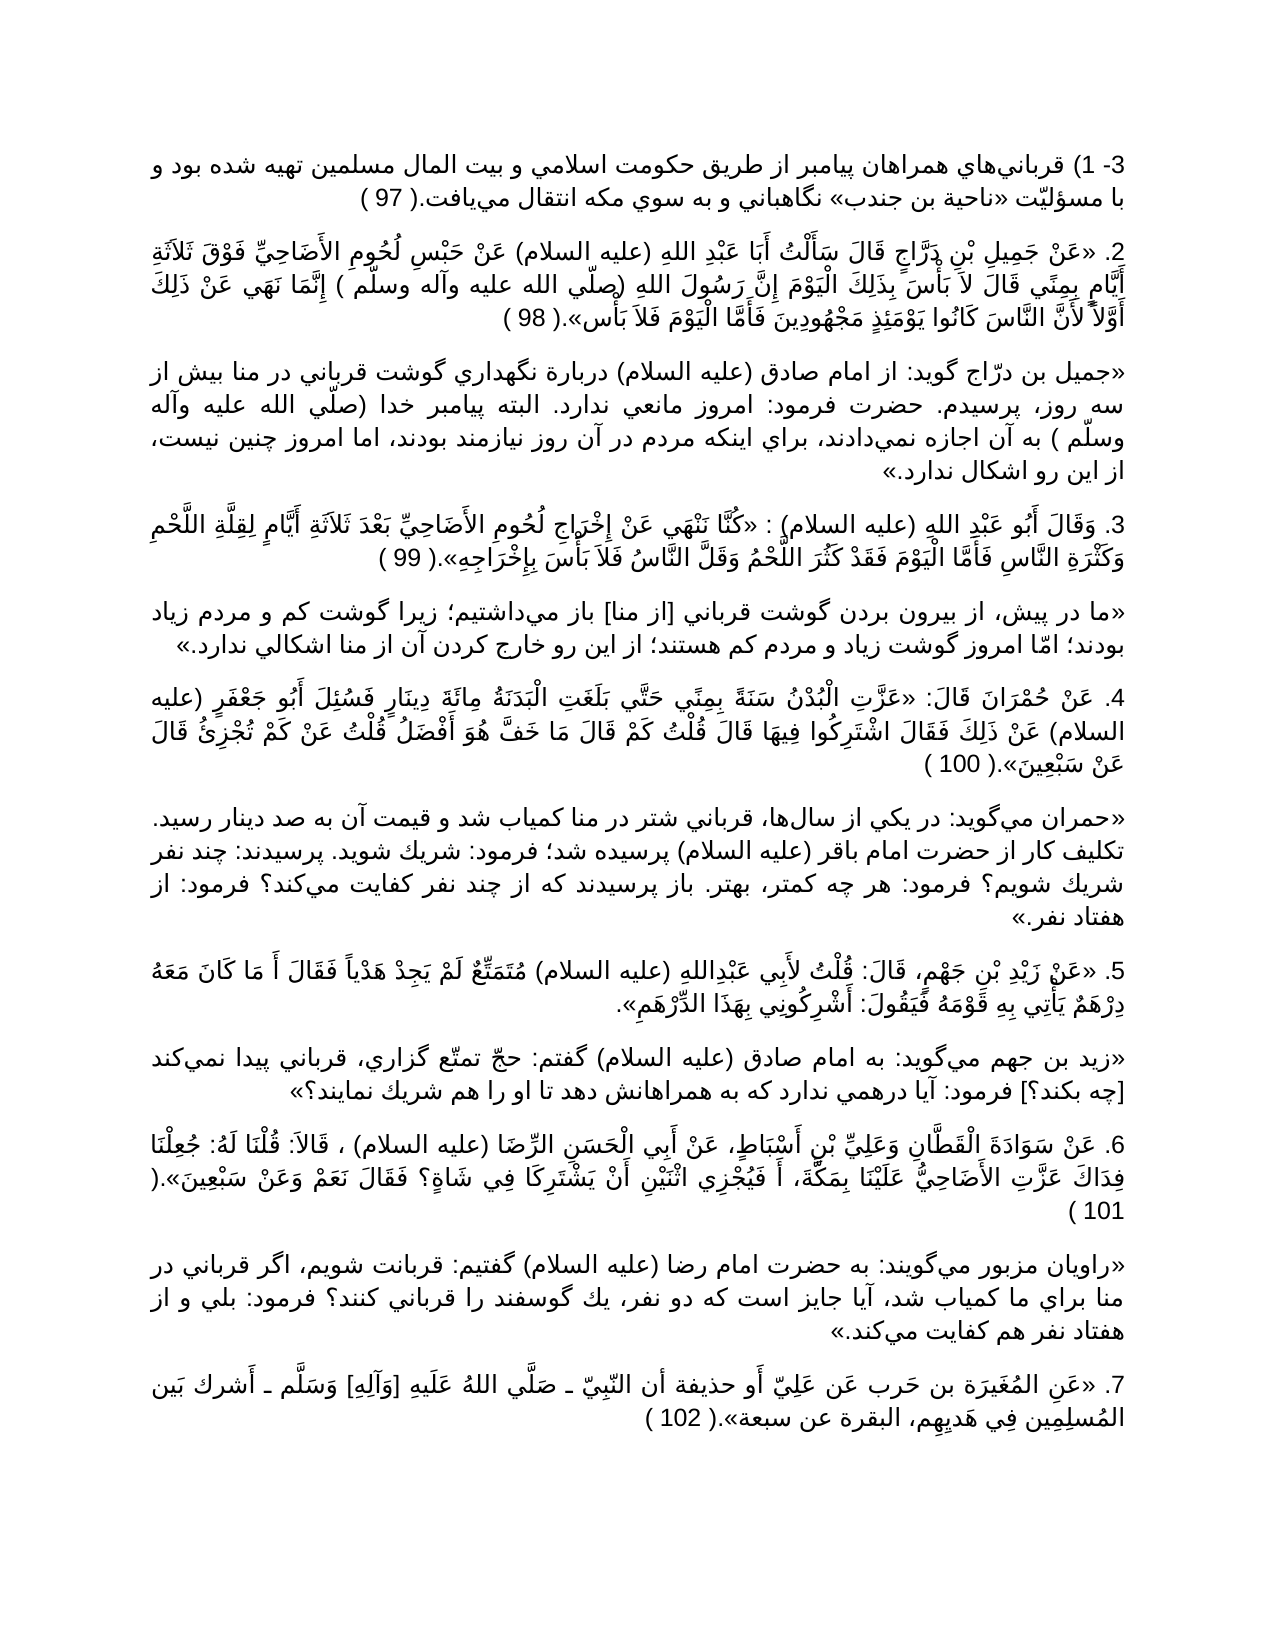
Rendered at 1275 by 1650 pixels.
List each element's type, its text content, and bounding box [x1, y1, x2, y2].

text «حمران مي‌گويد: در يكي از سال‌ها، قرباني شتر در منا كمياب شد و قيمت آن به صد دينار رسيد. تكليف كار از حضرت امام باقر (عليه السلام) پرسيده شد؛ فرمود: شريك شويد. پرسيدند: چند نفر شريك شويم؟ فرمود: هر چه كمتر، بهتر. باز پرسيدند كه از چند نفر كفايت مي‌كند؟ فرمود: از هفتاد نفر.» [150, 803, 1125, 931]
text «جميل بن درّاج ‌گويد: از امام صادق (عليه السلام) دربارة نگهداري گوشت قرباني در منا بيش از سه روز، پرسيدم. حضرت فرمود: امروز مانعي ندارد. البته پيامبر خدا (صلّي الله عليه وآله وسلّم ) به آن اجازه نمي‌دادند، براي اين­كه مردم در آن روز نيازمند بودند، اما امروز چنين نيست، از اين رو اشكال ندارد.» [150, 357, 1125, 484]
text 6. عَنْ سَوَادَةَ الْقَطَّانِ وَعَلِيِّ بْنِ أَسْبَاطٍ، عَنْ أَبِي الْحَسَنِ الرِّضَا (عليه السلام) ، قَالاَ: قُلْنَا لَهُ: جُعِلْنَا فِدَاكَ عَزَّتِ الأَضَاحِيُّ عَلَيْنَا بِمَكَّةَ، أَ فَيُجْزِي اثْنَيْنِ أَنْ يَشْتَرِكَا فِي شَاةٍ؟ فَقَالَ نَعَمْ وَعَنْ سَبْعِينَ».( 101 ) [150, 1130, 1125, 1225]
text «ما در پيش، از بيرون بردن گوشت قرباني [از منا] باز مي‌داشتيم؛ زيرا گوشت كم و مردم زياد بودند؛ امّا امروز گوشت زياد و مردم كم هستند؛ از اين رو خارج كردن آن از منا اشكالي ندارد.» [150, 597, 1125, 658]
text 5. «عَنْ زَيْدِ بْنِ جَهْمٍ، قَالَ: قُلْتُ لأَبِي عَبْدِاللهِ (عليه السلام) مُتَمَتِّعٌ لَمْ يَجِدْ هَدْياً فَقَالَ أَ مَا كَانَ مَعَهُ دِرْهَمٌ يَأْتِي بِهِ قَوْمَهُ فَيَقُولَ: أَشْرِكُونِي بِهَذَا الدِّرْهَمِ». [150, 956, 1125, 1018]
text «زيد بن جهم مي‌گويد: به امام صادق (عليه السلام) گفتم: حجّ تمتّع ‌گزاري، قرباني پيدا نمي‌كند [چه بكند؟] فرمود: آيا درهمي ندارد كه به همراهانش دهد تا او را هم شريك نمايند؟» [150, 1043, 1125, 1105]
text 3. وَقَالَ أَبُو عَبْدِ اللهِ (عليه السلام) : «كُنَّا نَنْهَي عَنْ إِخْرَاجِ لُحُومِ الأَضَاحِيِّ بَعْدَ ثَلاَثَةِ أَيَّامٍ لِقِلَّةِ اللَّحْمِ وَكَثْرَةِ النَّاسِ فَأَمَّا الْيَوْمَ فَقَدْ كَثُرَ اللَّحْمُ وَقَلَّ النَّاسُ فَلاَ بَأْسَ بِإِخْرَاجِهِ».( 99 ) [150, 510, 1125, 571]
text 3- 1) قرباني‌هاي همراهان پيامبر از طريق حكومت اسلامي و بيت المال مسلمين تهيه شده بود و با مسؤليّت «ناحية بن جندب» نگاهباني و به سوي مكه انتقال مي‌يافت.( 97 ) [150, 150, 1125, 212]
text 4. عَنْ حُمْرَانَ قَالَ: «عَزَّتِ الْبُدْنُ سَنَةً بِمِنًي حَتَّي بَلَغَتِ الْبَدَنَةُ مِائَةَ دِينَارٍ فَسُئِلَ أَبُو جَعْفَرٍ (عليه السلام) عَنْ ذَلِكَ فَقَالَ اشْتَرِكُوا فِيهَا قَالَ قُلْتُ كَمْ قَالَ مَا خَفَّ هُوَ أَفْضَلُ قُلْتُ عَنْ كَمْ تُجْزِئُ قَالَ عَنْ سَبْعِينَ».( 100 ) [150, 683, 1125, 778]
text 2. «عَنْ جَمِيلِ بْنِ دَرَّاجٍ قَالَ سَأَلْتُ أَبَا عَبْدِ اللهِ (عليه السلام) عَنْ حَبْسِ لُحُومِ الأَضَاحِيِّ فَوْقَ ثَلاَثَةِ أَيَّامٍ بِمِنًي قَالَ لاَ بَأْسَ بِذَلِكَ الْيَوْمَ إِنَّ رَسُولَ اللهِ (صلّي الله عليه وآله وسلّم ) إِنَّمَا نَهَي عَنْ ذَلِكَ أَوَّلاً لأَنَّ النَّاسَ كَانُوا يَوْمَئِذٍ مَجْهُودِينَ فَأَمَّا الْيَوْمَ فَلاَ بَأْس‏».( 98 ) [150, 237, 1125, 332]
text «راويان مزبور مي‌گويند: به حضرت امام رضا (عليه السلام) گفتيم: قربانت شويم، اگر قرباني در منا براي ما كمياب شد، آيا جايز است كه دو نفر، يك گوسفند را قرباني كنند؟ فرمود: بلي و از هفتاد نفر هم كفايت مي‌كند.» [150, 1250, 1125, 1345]
text 7. «عَنِ المُغَيرَة بن حَرب عَن عَلِيّ أَو حذيفة أن النّبِيّ ـ صَلَّي اللهُ عَلَيهِ [وَآلِهِ] وَسَلَّم ـ أَشرك بَين المُسلِمِين فِي هَديِهِم، البقرة عن سبعة».( 102 ) [150, 1370, 1125, 1432]
